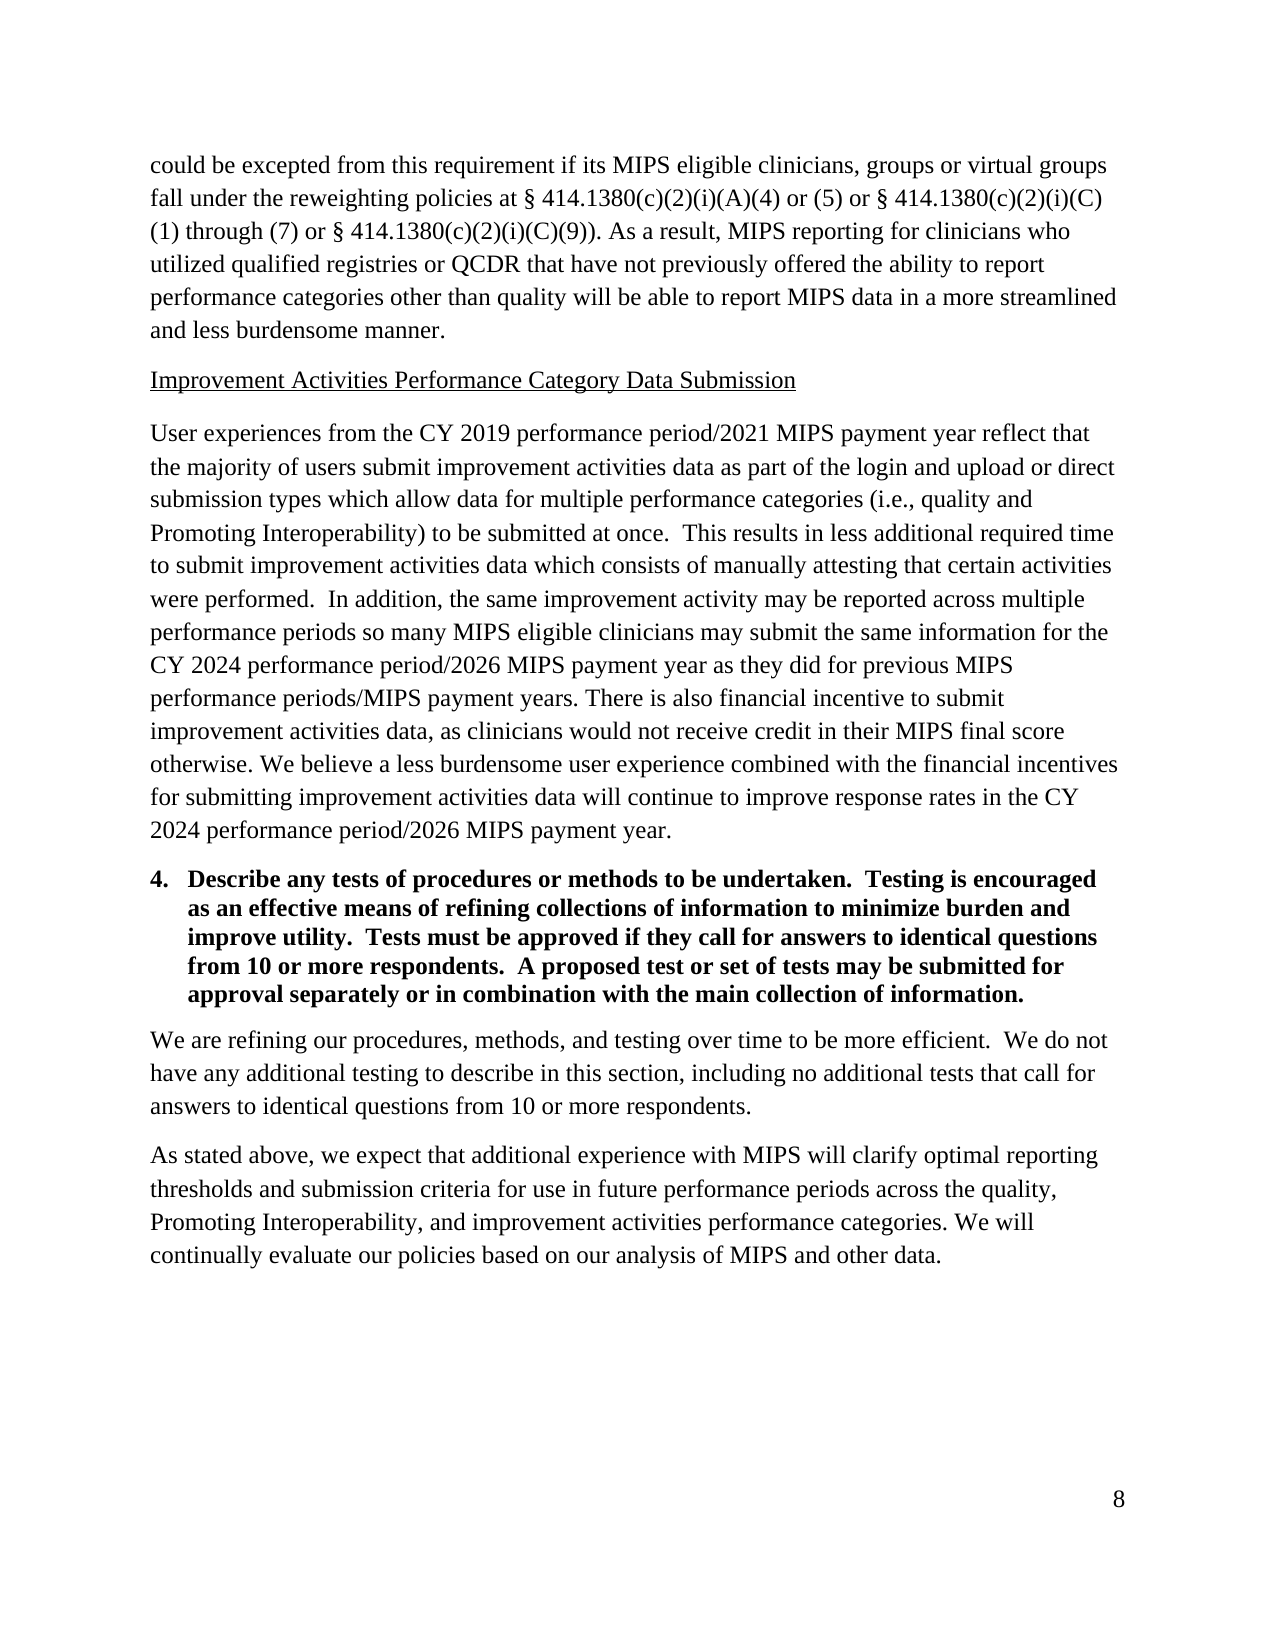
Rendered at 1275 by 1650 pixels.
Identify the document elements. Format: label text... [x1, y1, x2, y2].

subtitle Improvement Activities Performance Category Data Submission [150, 365, 1125, 393]
text User experiences from the CY 2019 performance period/2021 MIPS payment year reflect that the majority of users submit improvement activities data as part of the login and upload or direct submission types which allow data for multiple performance categories (i.e., quality and Promoting Interoperability) to be submitted at once. This results in less additional required time to submit improvement activities data which consists of manually attesting that certain activities were performed. In addition, the same improvement activity may be reported across multiple performance periods so many MIPS eligible clinicians may submit the same information for the CY 2024 performance period/2026 MIPS payment year as they did for previous MIPS performance periods/MIPS payment years. There is also financial incentive to submit improvement activities data, as clinicians would not receive credit in their MIPS final score otherwise. We believe a less burdensome user experience combined with the financial incentives for submitting improvement activities data will continue to improve response rates in the CY 2024 performance period/2026 MIPS payment year. [150, 418, 1125, 843]
text We are refining our procedures, methods, and testing over time to be more efficient. We do not have any additional testing to describe in this section, including no additional tests that call for answers to identical questions from 10 or more respondents. [150, 1025, 1125, 1120]
text As stated above, we expect that additional experience with MIPS will clarify optimal reporting thresholds and submission criteria for use in future performance periods across the quality, Promoting Interoperability, and improvement activities performance categories. We will continually evaluate our policies based on our analysis of MIPS and other data. [150, 1141, 1125, 1268]
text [150, 150, 1125, 344]
subtitle Describe any tests of procedures or methods to be undertaken. Testing is encouraged as an effective means of refining collections of information to minimize burden and improve utility. Tests must be approved if they call for answers to identical questions from 10 or more respondents. A proposed test or set of tests may be submitted for approval separately or in combination with the main collection of information. [150, 864, 1125, 1008]
